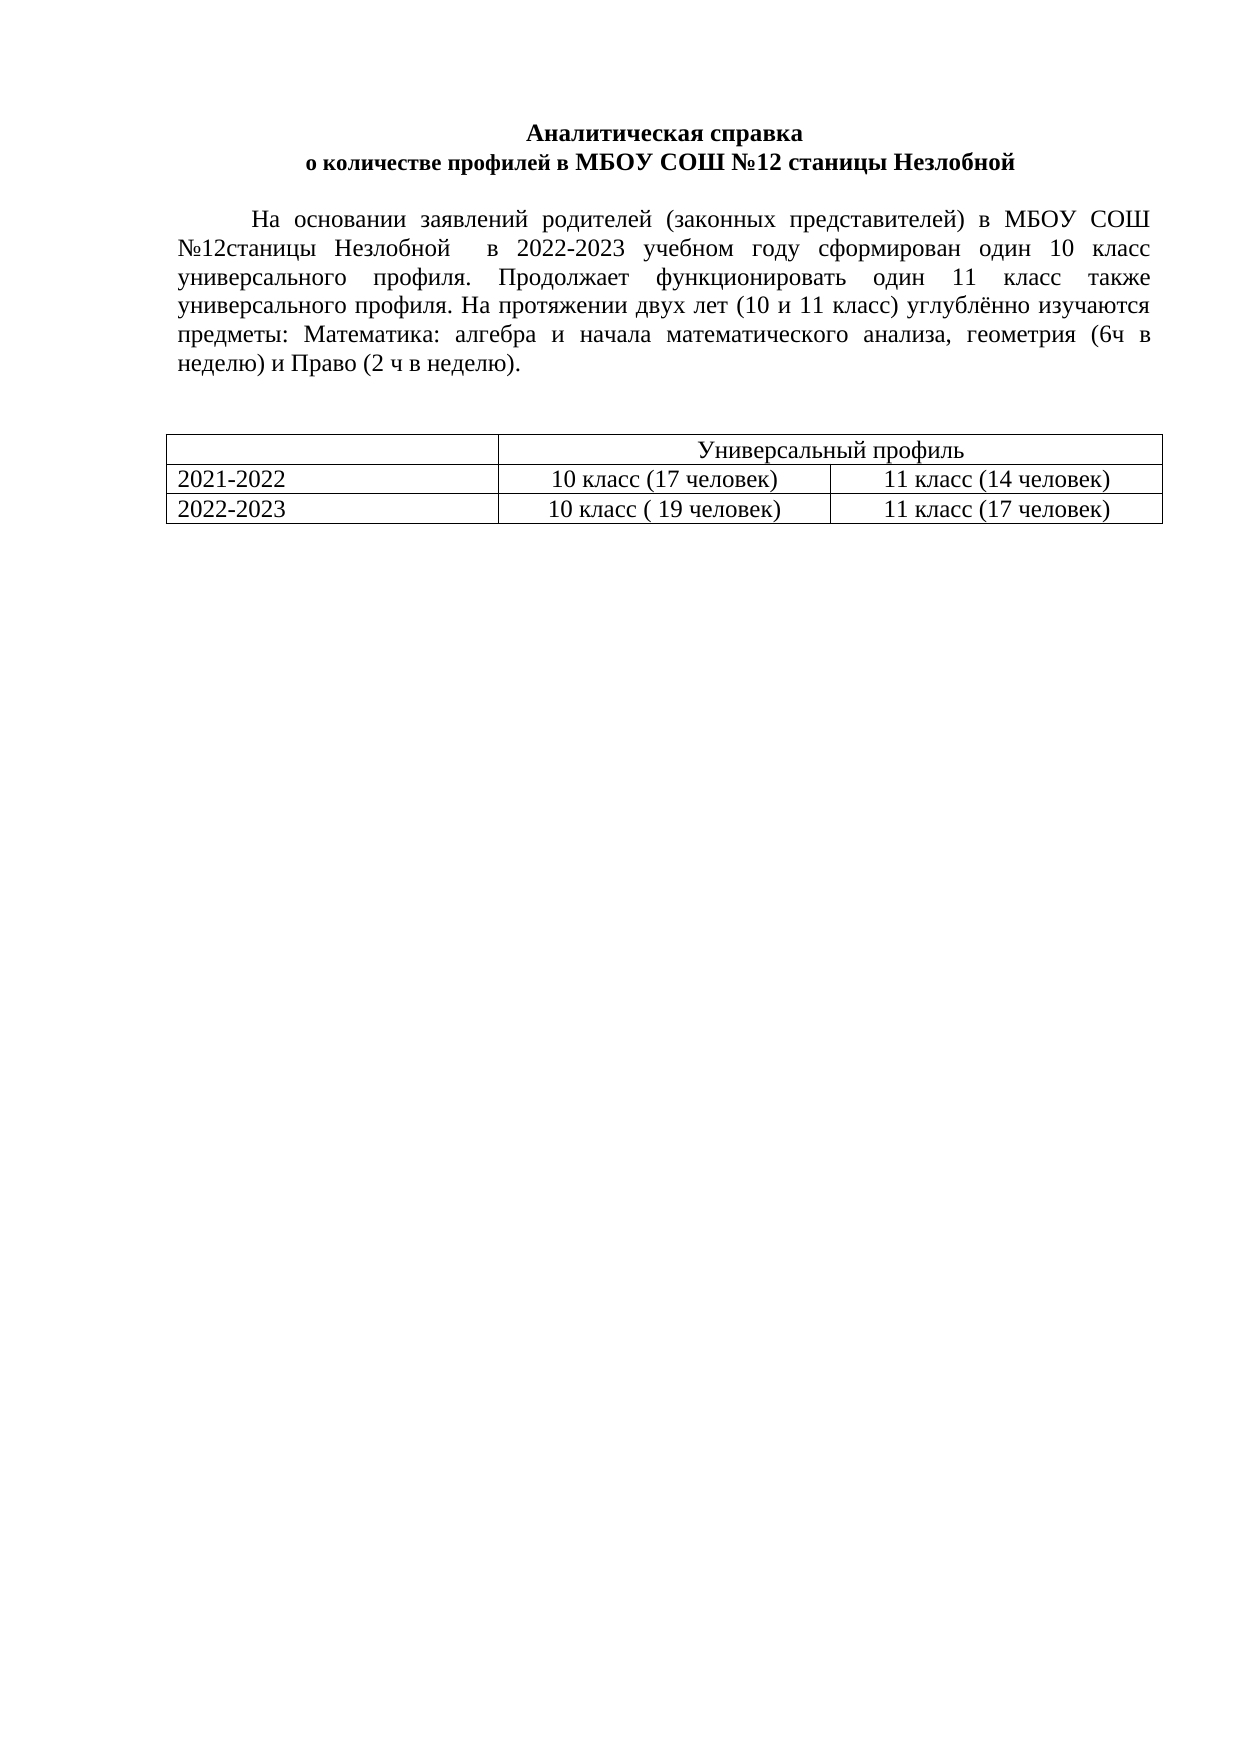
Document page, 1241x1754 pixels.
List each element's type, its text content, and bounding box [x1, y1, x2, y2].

table_cell 11 класс (17 человек) [831, 494, 1162, 523]
table_cell 10 класс ( 19 человек) [499, 494, 830, 523]
table_header [167, 435, 498, 463]
text Аналитическая справка [177, 118, 1152, 147]
table_cell 2021-2022 [167, 465, 498, 493]
table_header Универсальный профиль [499, 435, 1162, 463]
table_cell 10 класс (17 человек) [499, 465, 830, 493]
table_cell 2022-2023 [167, 494, 498, 523]
text На основании заявлений родителей (законных представителей) в МБОУ СОШ №12станицы Незлобной в 2022-2023 учебном году сформирован один 10 класс универсального профиля. Продолжает функционировать один 11 класс также универсального профиля. На протяжении двух лет (10 и 11 класс) углублённо изучаются предметы: Математика: алгебра и начала математического анализа, геометрия (6ч в неделю) и Право (2 ч в неделю). [177, 204, 1152, 377]
table_cell 11 класс (14 человек) [831, 465, 1162, 493]
text о количестве профилей в МБОУ СОШ №12 станицы Незлобной [169, 147, 1152, 176]
